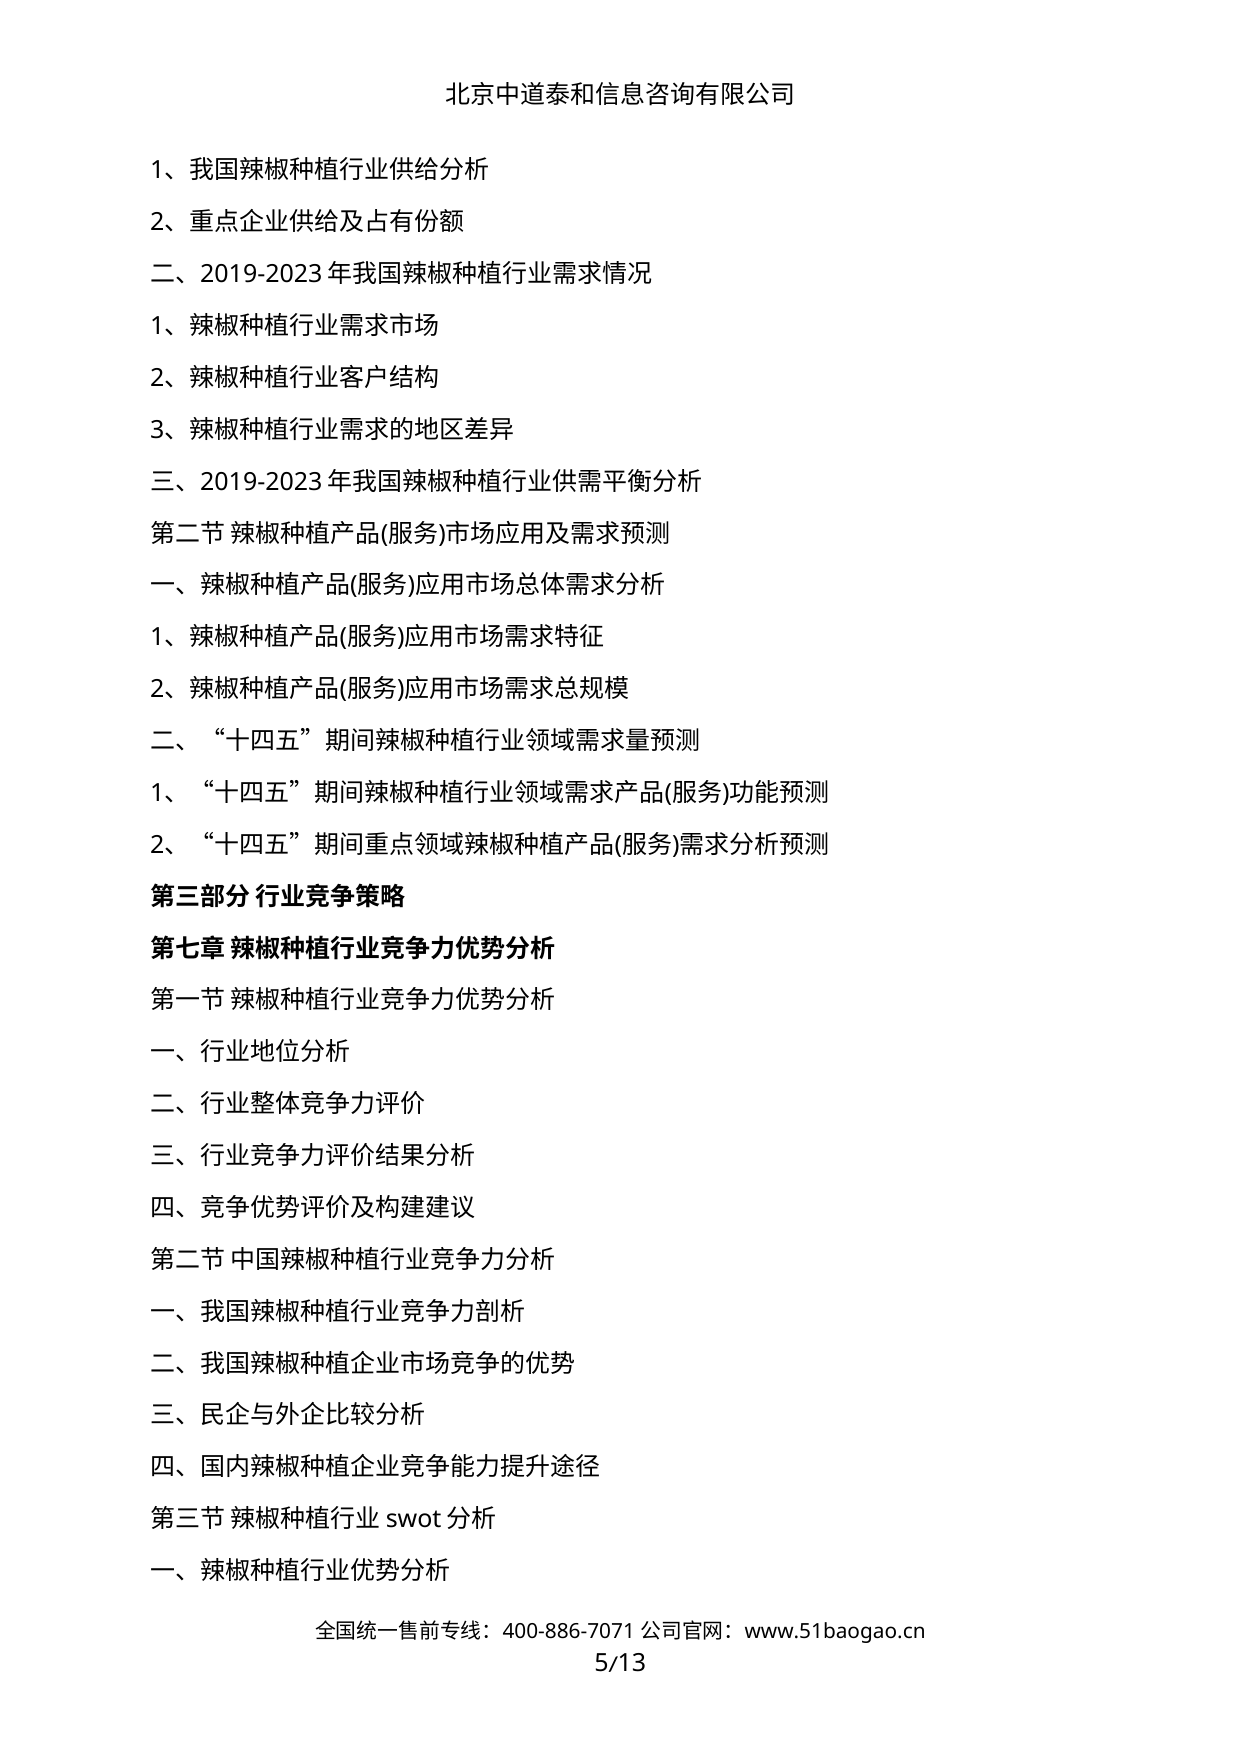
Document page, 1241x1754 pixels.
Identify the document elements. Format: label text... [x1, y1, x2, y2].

text 1、“十四五”期间辣椒种植行业领域需求产品(服务)功能预测 [150, 772, 1090, 809]
text 一、辣椒种植产品(服务)应用市场总体需求分析 [150, 565, 1090, 601]
text 1、辣椒种植产品(服务)应用市场需求特征 [150, 617, 1090, 653]
text 一、行业地位分析 [150, 1032, 1090, 1068]
text 2、重点企业供给及占有份额 [150, 202, 1090, 238]
text 2、辣椒种植产品(服务)应用市场需求总规模 [150, 669, 1090, 705]
text 第二节 中国辣椒种植行业竞争力分析 [150, 1239, 1090, 1276]
text 第一节 辣椒种植行业竞争力优势分析 [150, 980, 1090, 1016]
text 一、我国辣椒种植行业竞争力剖析 [150, 1291, 1090, 1327]
text 一、辣椒种植行业优势分析 [150, 1551, 1090, 1587]
text 1、我国辣椒种植行业供给分析 [150, 150, 1090, 186]
text 1、辣椒种植行业需求市场 [150, 306, 1090, 342]
text 第七章 辣椒种植行业竞争力优势分析 [150, 928, 1090, 964]
text 2、辣椒种植行业客户结构 [150, 357, 1090, 394]
text 第三部分 行业竞争策略 [150, 876, 1090, 912]
text 四、竞争优势评价及构建建议 [150, 1187, 1090, 1224]
text 三、民企与外企比较分析 [150, 1395, 1090, 1431]
text 二、我国辣椒种植企业市场竞争的优势 [150, 1343, 1090, 1379]
text 第三节 辣椒种植行业swot分析 [150, 1499, 1090, 1535]
text 第二节 辣椒种植产品(服务)市场应用及需求预测 [150, 513, 1090, 549]
text 二、2019-2023年我国辣椒种植行业需求情况 [150, 254, 1090, 290]
text 3、辣椒种植行业需求的地区差异 [150, 409, 1090, 446]
text 三、2019-2023年我国辣椒种植行业供需平衡分析 [150, 461, 1090, 497]
text 二、行业整体竞争力评价 [150, 1084, 1090, 1120]
text 2、“十四五”期间重点领域辣椒种植产品(服务)需求分析预测 [150, 824, 1090, 861]
text 三、行业竞争力评价结果分析 [150, 1136, 1090, 1172]
text 二、“十四五”期间辣椒种植行业领域需求量预测 [150, 721, 1090, 757]
text 四、国内辣椒种植企业竞争能力提升途径 [150, 1447, 1090, 1483]
